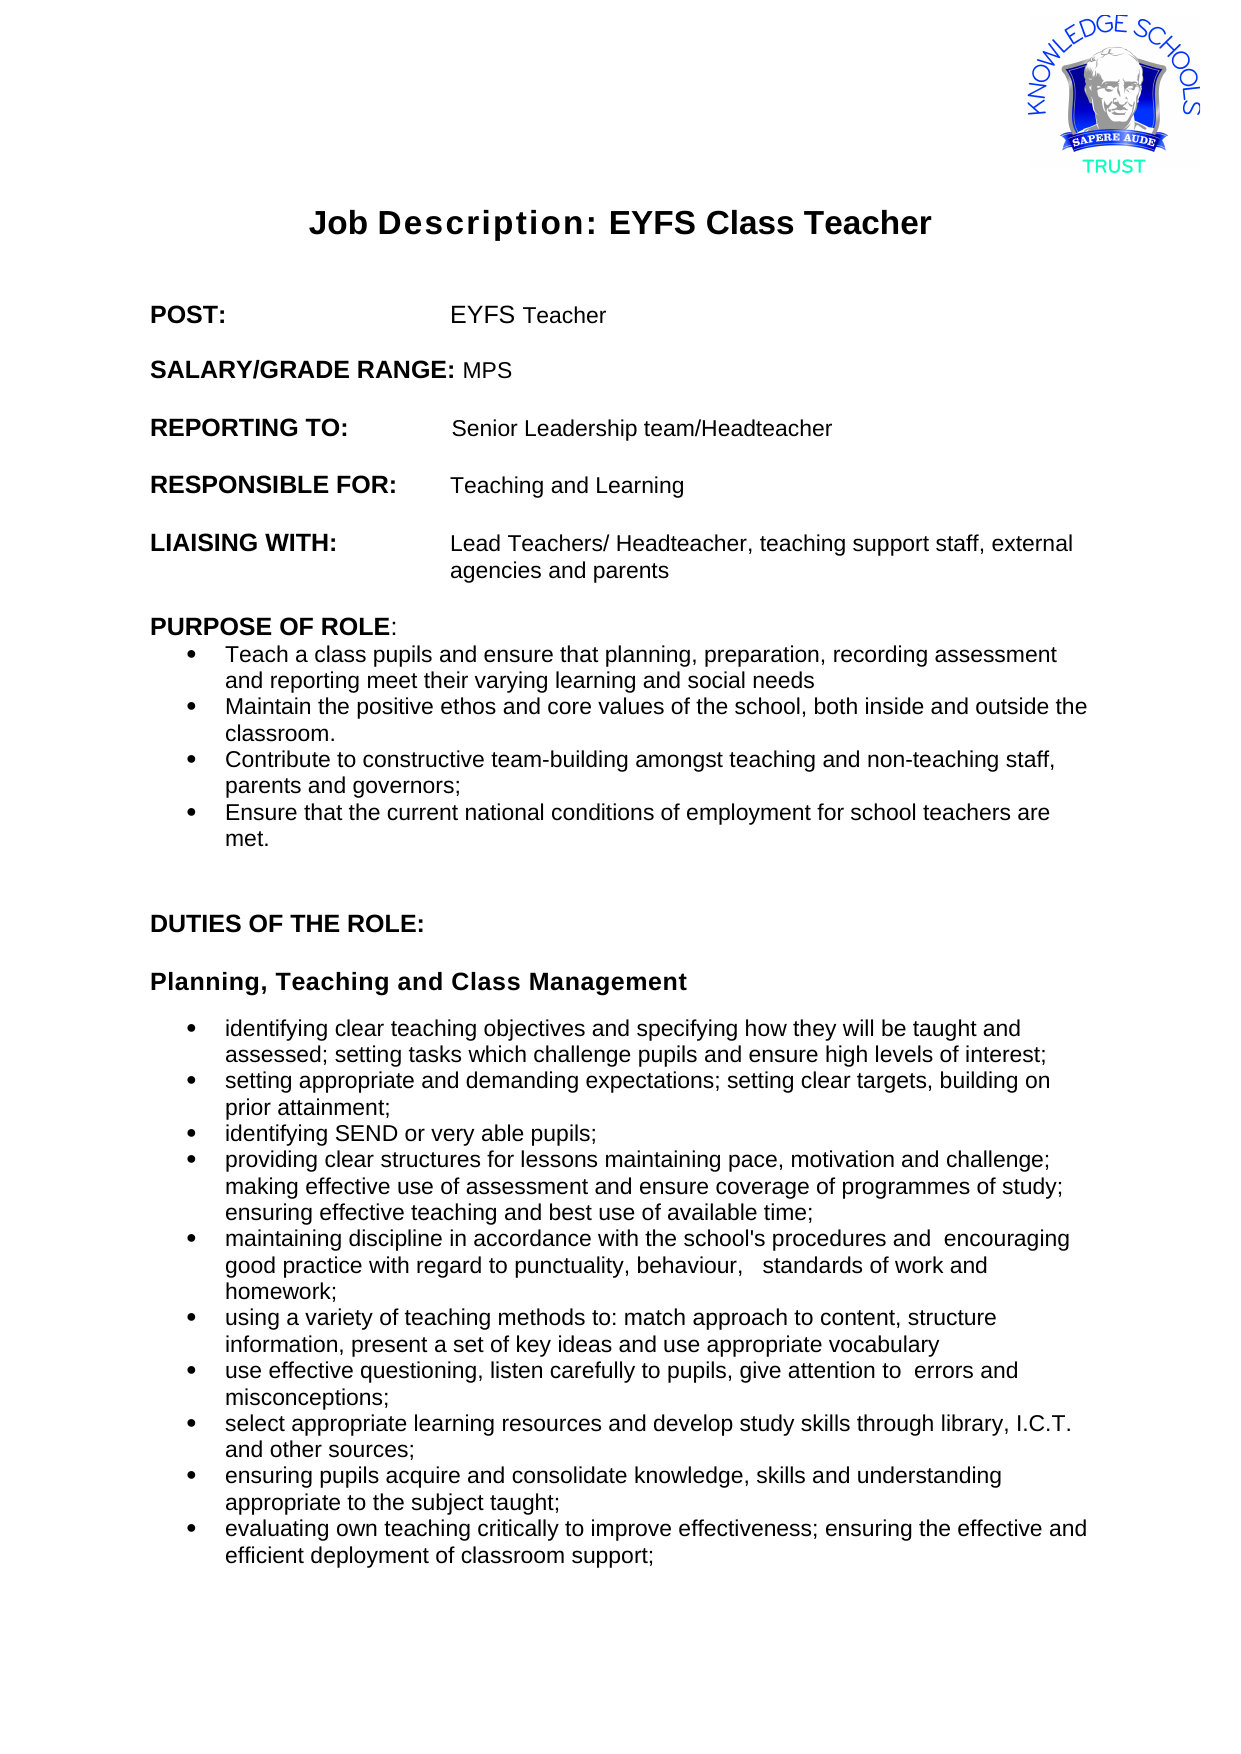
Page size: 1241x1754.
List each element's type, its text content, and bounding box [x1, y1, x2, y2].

text PURPOSE OF ROLE: [150, 612, 1090, 641]
list setting appropriate and demanding expectations; setting clear targets, building on prior attainment; [187, 1067, 1090, 1120]
list using a variety of teaching methods to: match approach to content, structure information, present a set of key ideas and use appropriate vocabulary [187, 1304, 1090, 1357]
list providing clear structures for lessons maintaining pace, motivation and challenge; making effective use of assessment and ensure coverage of programmes of study; ensuring effective teaching and best use of available time; [187, 1146, 1090, 1225]
list identifying SEND or very able pupils; [187, 1120, 1090, 1146]
text Planning, Teaching and Class Management [150, 966, 1090, 995]
list Teach a class pupils and ensure that planning, preparation, recording assessment and reporting meet their varying learning and social needs [187, 641, 1090, 693]
list evaluating own teaching critically to improve effectiveness; ensuring the effective and efficient deployment of classroom support; [187, 1515, 1090, 1568]
text SALARY/GRADE RANGE: MPS [150, 356, 1090, 384]
list ensuring pupils acquire and consolidate knowledge, skills and understanding appropriate to the subject taught; [187, 1462, 1090, 1515]
list maintaining discipline in accordance with the school's procedures and encouraging good practice with regard to punctuality, behaviour, standards of work and homework; [187, 1225, 1090, 1304]
list use effective questioning, listen carefully to pupils, give attention to errors and misconceptions; [187, 1357, 1090, 1410]
list select appropriate learning resources and develop study skills through library, I.C.T. and other sources; [187, 1410, 1090, 1462]
list identifying clear teaching objectives and specifying how they will be taught and assessed; setting tasks which challenge pupils and ensure high levels of interest; [187, 1014, 1090, 1067]
text DUTIES OF THE ROLE: [150, 909, 1090, 938]
text POST: EYFS Teacher [150, 300, 1090, 329]
text REPORTING TO: Senior Leadership team/Headteacher [150, 413, 1090, 442]
text RESPONSIBLE FOR: Teaching and Learning [150, 471, 1090, 499]
text LIAISING WITH: Lead Teachers/ Headteacher, teaching support staff, external agencies and parents [150, 528, 1090, 583]
list Ensure that the current national conditions of employment for school teachers are met. [187, 799, 1090, 851]
text Job Description: EYFS Class Teacher [150, 203, 1090, 241]
list Contribute to constructive team-building amongst teaching and non-teaching staff, parents and governors; [187, 746, 1090, 799]
picture [1027, 15, 1201, 173]
list Maintain the positive ethos and core values of the school, both inside and outside the classroom. [187, 693, 1090, 746]
